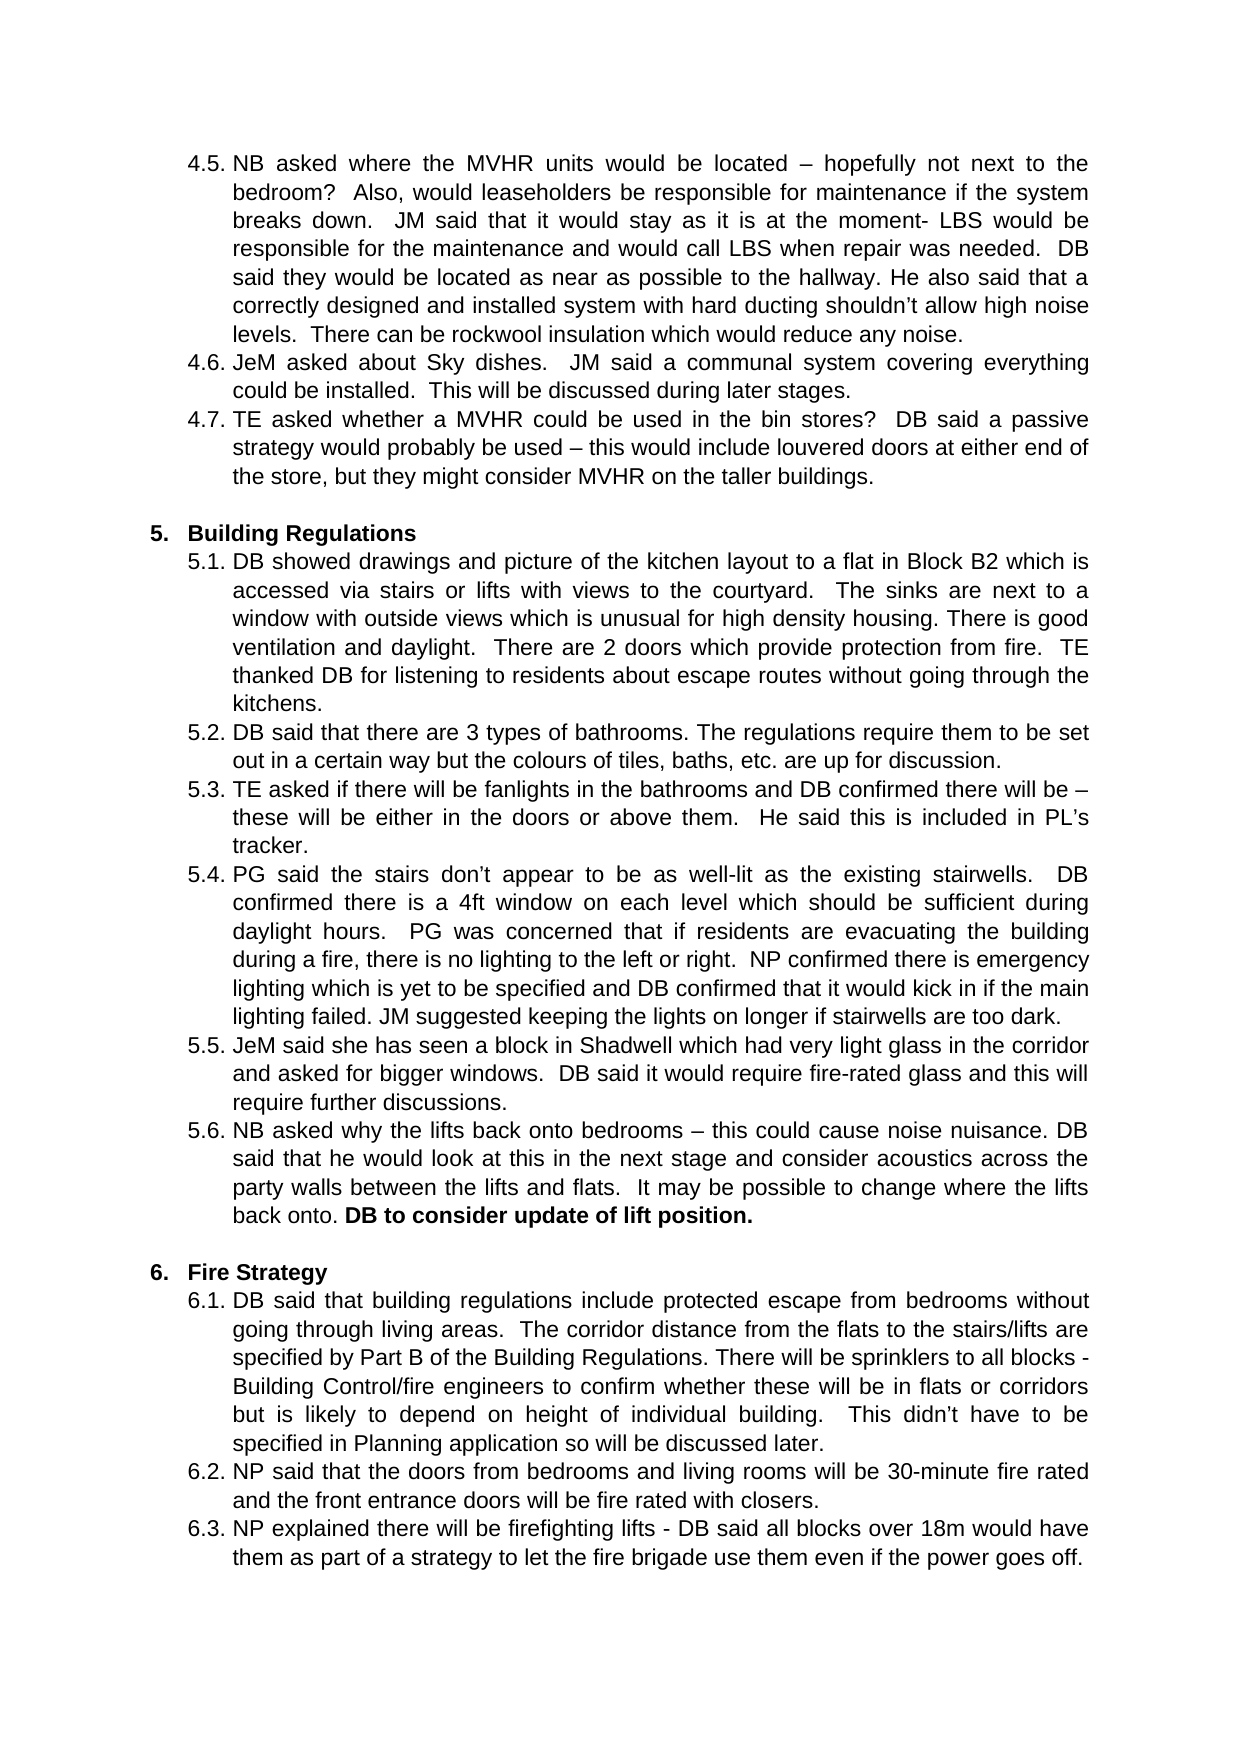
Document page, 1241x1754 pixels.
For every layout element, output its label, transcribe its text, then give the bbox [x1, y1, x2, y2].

list PG said the stairs don’t appear to be as well-lit as the existing stairwells. DB confirmed there is a 4ft window on each level which should be sufficient during daylight hours. PG was concerned that if residents are evacuating the building during a fire, there is no lighting to the left or right. NP confirmed there is emergency lighting which is yet to be specified and DB confirmed that it would kick in if the main lighting failed. JM suggested keeping the lights on longer if stairwells are too dark. [187, 861, 1090, 1029]
list NB asked why the lifts back onto bedrooms – this could cause noise nuisance. DB said that he would look at this in the next stage and consider acoustics across the party walls between the lifts and flats. It may be possible to change where the lifts back onto. DB to consider update of lift position. [187, 1117, 1090, 1228]
list NP explained there will be firefighting lifts - DB said all blocks over 18m would have them as part of a strategy to let the fire brigade use them even if the power goes off. [187, 1515, 1090, 1570]
list Building Regulations [150, 520, 1090, 546]
list DB showed drawings and picture of the kitchen layout to a flat in Block B2 which is accessed via stairs or lifts with views to the courtyard. The sinks are next to a window with outside views which is unusual for high density housing. There is good ventilation and daylight. There are 2 doors which provide protection from fire. TE thanked DB for listening to residents about escape routes without going through the kitchens. [187, 548, 1090, 717]
list Fire Strategy [150, 1259, 1090, 1285]
list JeM asked about Sky dishes. JM said a communal system covering everything could be installed. This will be discussed during later stages. [187, 349, 1090, 404]
list NP said that the doors from bedrooms and living rooms will be 30-minute fire rated and the front entrance doors will be fire rated with closers. [187, 1458, 1090, 1513]
list TE asked if there will be fanlights in the bathrooms and DB confirmed there will be – these will be either in the doors or above them. He said this is included in PL’s tracker. [187, 776, 1090, 859]
list DB said that there are 3 types of bathrooms. The regulations require them to be set out in a certain way but the colours of tiles, baths, etc. are up for discussion. [187, 719, 1090, 773]
list DB said that building regulations include protected escape from bedrooms without going through living areas. The corridor distance from the flats to the stairs/lifts are specified by Part B of the Building Regulations. There will be sprinklers to all blocks - Building Control/fire engineers to confirm whether these will be in flats or corridors but is likely to depend on height of individual building. This didn’t have to be specified in Planning application so will be discussed later. [187, 1287, 1090, 1456]
list NB asked where the MVHR units would be located – hopefully not next to the bedroom? Also, would leaseholders be responsible for maintenance if the system breaks down. JM said that it would stay as it is at the moment- LBS would be responsible for the maintenance and would call LBS when repair was needed. DB said they would be located as near as possible to the hallway. He also said that a correctly designed and installed system with hard ducting shouldn’t allow high noise levels. There can be rockwool insulation which would reduce any noise. [187, 150, 1090, 347]
list JeM said she has seen a block in Shadwell which had very light glass in the corridor and asked for bigger windows. DB said it would require fire-rated glass and this will require further discussions. [187, 1032, 1090, 1115]
list TE asked whether a MVHR could be used in the bin stores? DB said a passive strategy would probably be used – this would include louvered doors at either end of the store, but they might consider MVHR on the taller buildings. [187, 406, 1090, 489]
